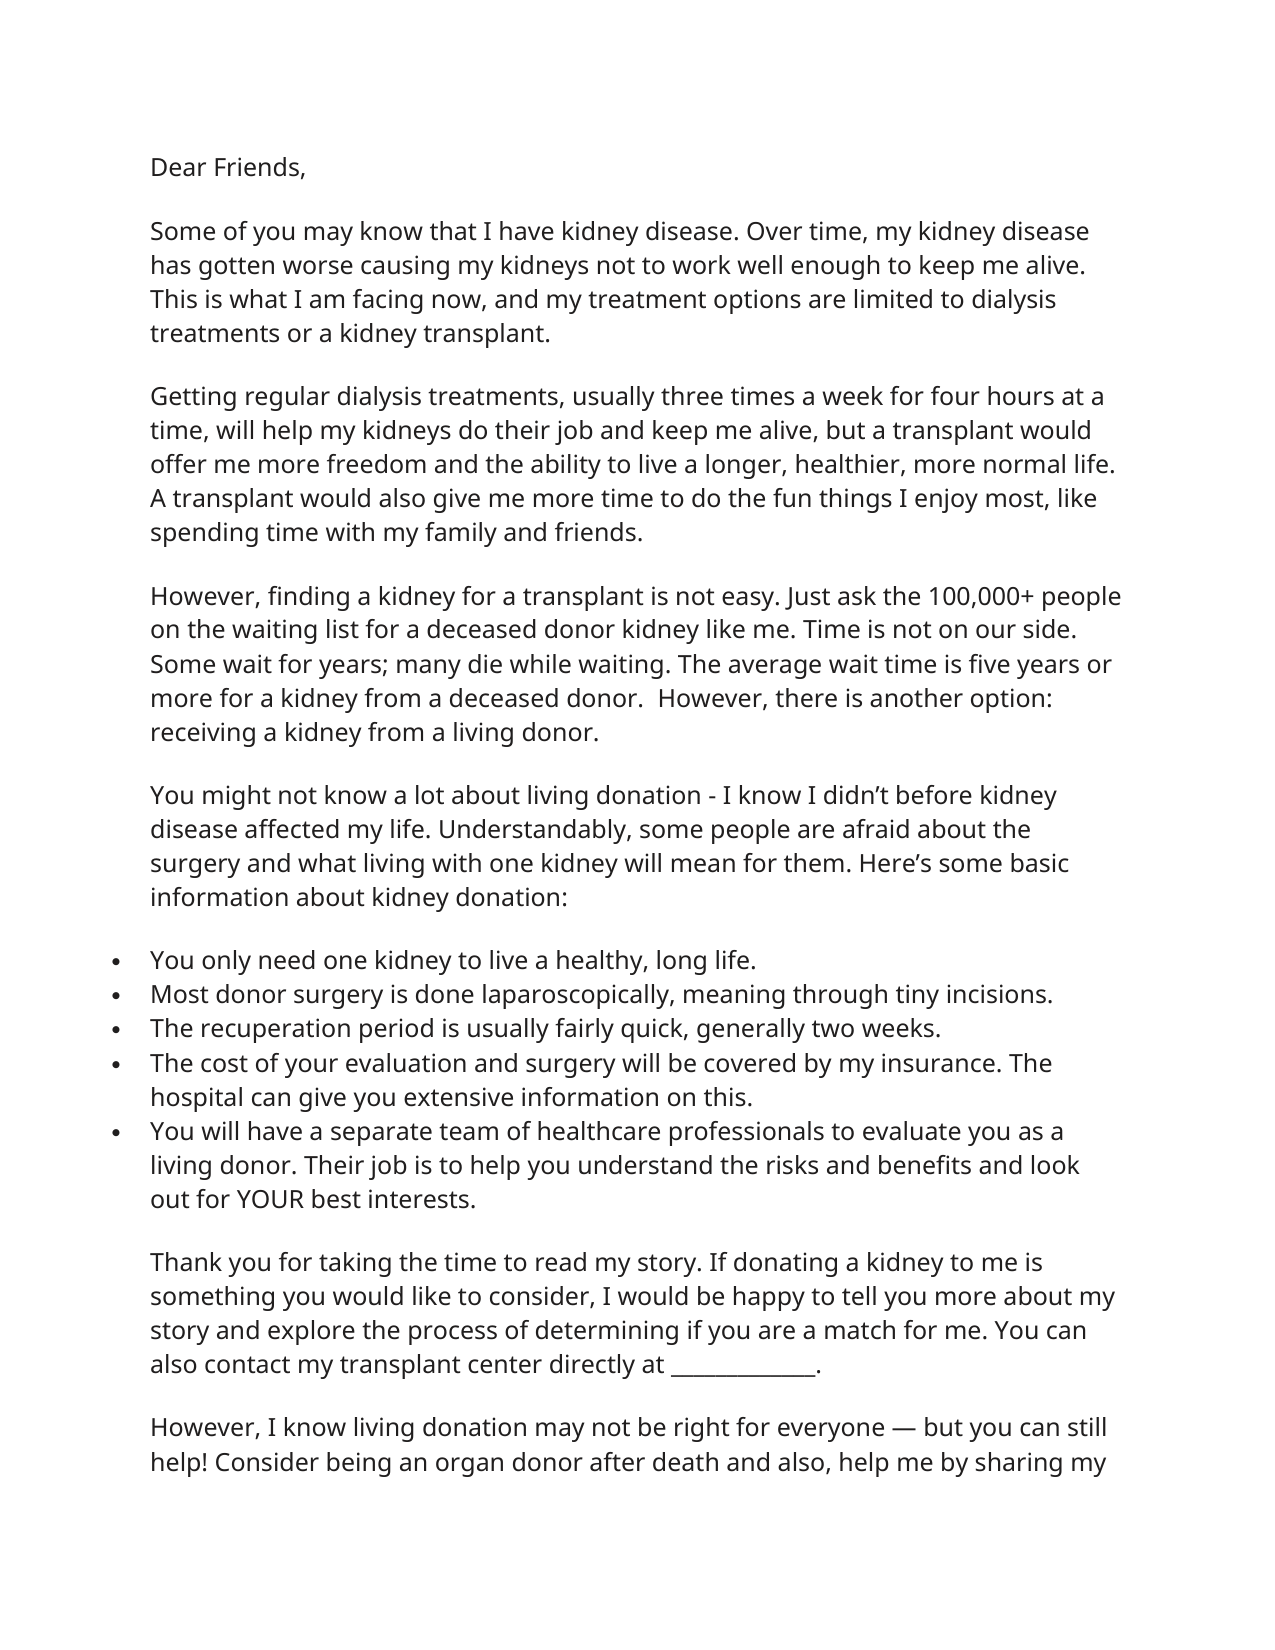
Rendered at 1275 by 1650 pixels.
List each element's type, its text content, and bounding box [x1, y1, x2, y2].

list You only need one kidney to live a healthy, long life. [112, 943, 1125, 977]
list The cost of your evaluation and surgery will be covered by my insurance. The hospital can give you extensive information on this. [112, 1045, 1125, 1113]
list Most donor surgery is done laparoscopically, meaning through tiny incisions. [112, 977, 1125, 1011]
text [150, 1410, 1125, 1478]
text Getting regular dialysis treatments, usually three times a week for four hours at a time, will help my kidneys do their job and keep me alive, but a transplant would offer me more freedom and the ability to live a longer, healthier, more normal life. A transplant would also give me more time to do the fun things I enjoy most, like spending time with my family and friends. [150, 379, 1125, 549]
list The recuperation period is usually fairly quick, generally two weeks. [112, 1011, 1125, 1045]
text Some of you may know that I have kidney disease. Over time, my kidney disease has gotten worse causing my kidneys not to work well enough to keep me alive. This is what I am facing now, and my treatment options are limited to dialysis treatments or a kidney transplant. [150, 213, 1125, 349]
text Thank you for taking the time to read my story. If donating a kidney to me is something you would like to consider, I would be happy to tell you more about my story and explore the process of determining if you are a match for me. You can also contact my transplant center directly at _____________. [150, 1245, 1125, 1381]
text Dear Friends, [150, 150, 1125, 184]
list You will have a separate team of healthcare professionals to evaluate you as a living donor. Their job is to help you understand the risks and benefits and look out for YOUR best interests. [112, 1113, 1125, 1216]
text You might not know a lot about living donation - I know I didn’t before kidney disease affected my life. Understandably, some people are afraid about the surgery and what living with one kidney will mean for them. Here’s some basic information about kidney donation: [150, 778, 1125, 914]
text However, finding a kidney for a transplant is not easy. Just ask the 100,000+ people on the waiting list for a deceased donor kidney like me. Time is not on our side. Some wait for years; many die while waiting. The average wait time is five years or more for a kidney from a deceased donor. However, there is another option: receiving a kidney from a living donor. [150, 578, 1125, 748]
